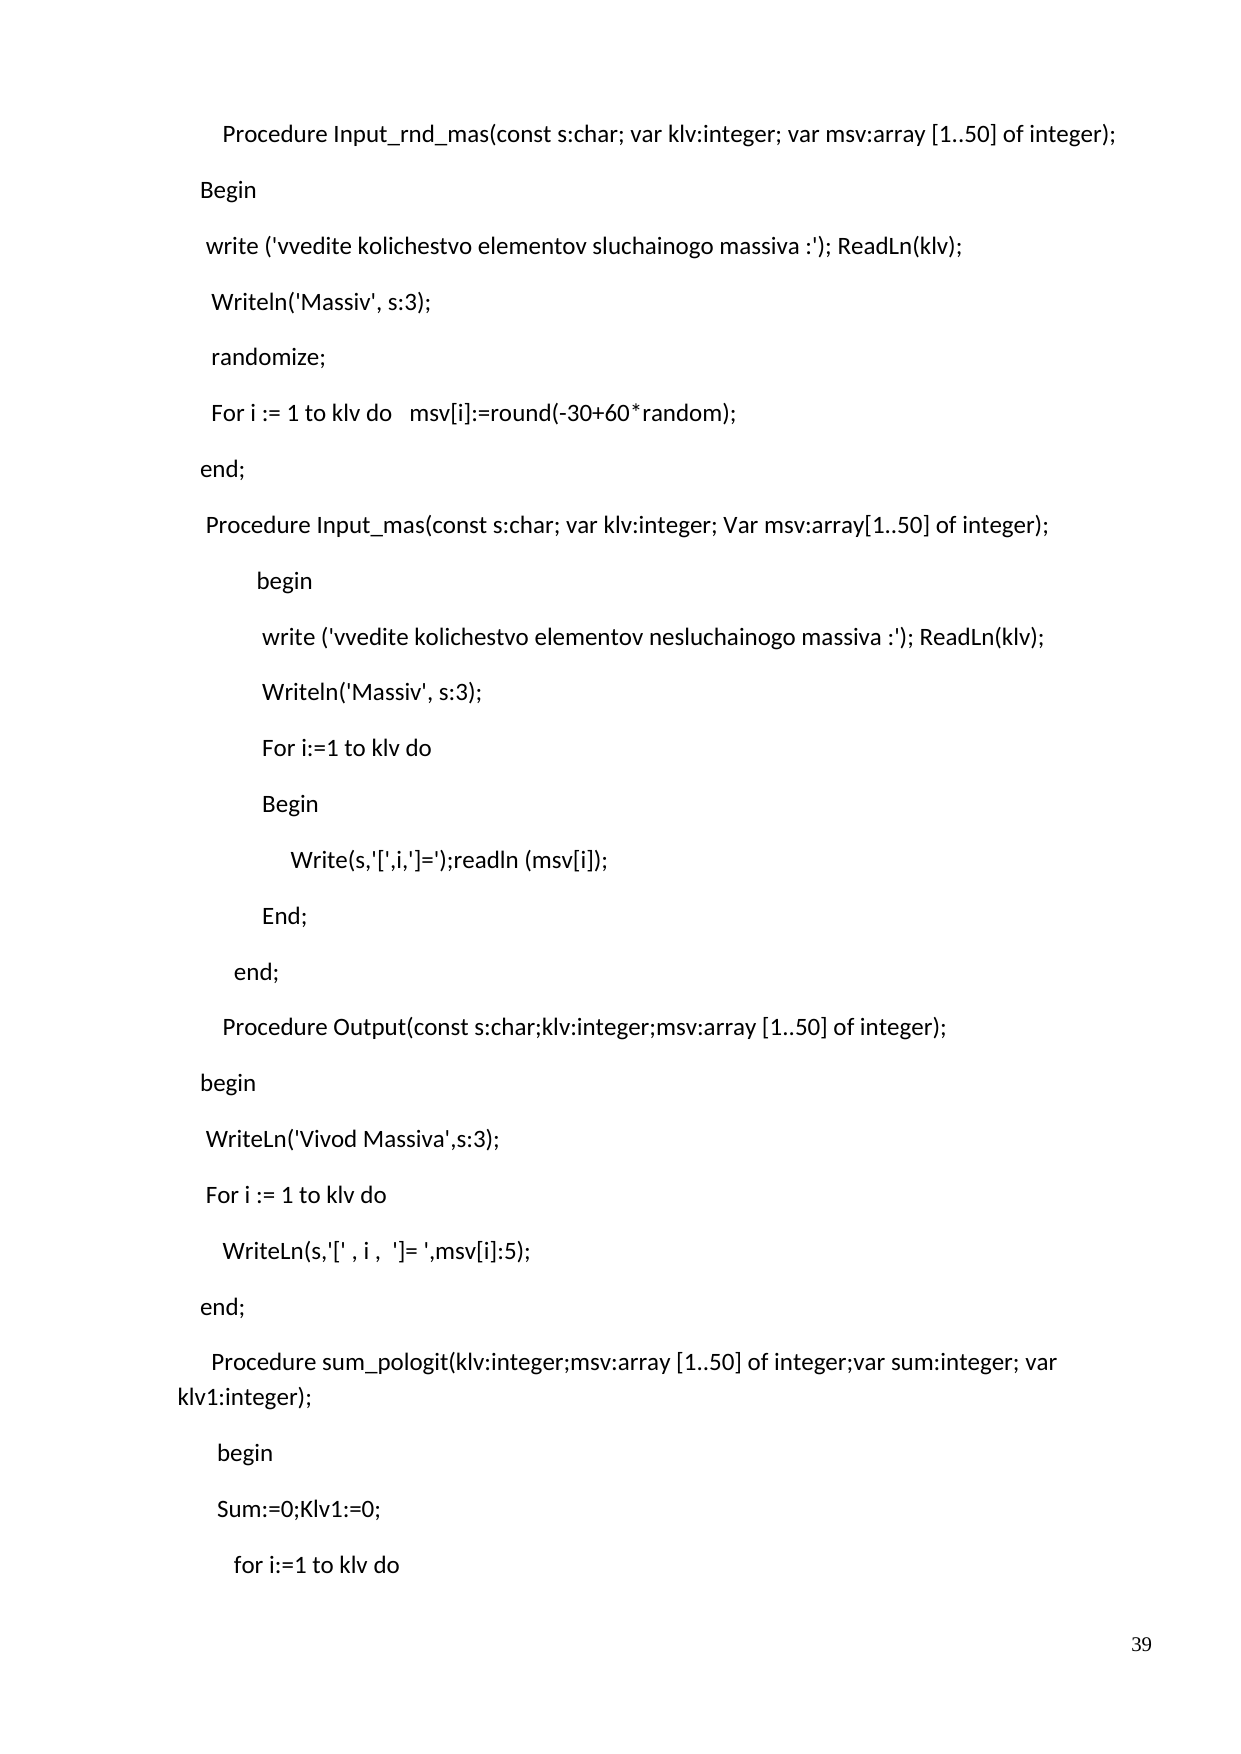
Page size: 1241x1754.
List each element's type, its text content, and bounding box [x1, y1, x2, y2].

text WriteLn('Vivod Massiva',s:3); [177, 1123, 1152, 1154]
text Begin [177, 788, 1152, 819]
text Writeln('Massiv', s:3); [177, 286, 1152, 316]
text Procedure Output(const s:char;klv:integer;msv:array [1..50] of integer); [177, 1011, 1152, 1042]
text WriteLn(s,'[' , i , ']= ',msv[i]:5); [177, 1235, 1152, 1265]
text Write(s,'[',i,']=');readln (msv[i]); [177, 844, 1152, 874]
text begin [177, 565, 1152, 595]
text begin [177, 1067, 1152, 1098]
text For i := 1 to klv do msv[i]:=round(-30+60*random); [177, 397, 1152, 428]
text end; [177, 1291, 1152, 1321]
text For i := 1 to klv do [177, 1179, 1152, 1209]
text Procedure sum_pologit(klv:integer;msv:array [1..50] of integer;var sum:integer; var klv1:integer); [177, 1346, 1152, 1412]
text end; [177, 956, 1152, 986]
text randomize; [177, 341, 1152, 372]
text Procedure Input_rnd_mas(const s:char; var klv:integer; var msv:array [1..50] of integer); [177, 118, 1152, 149]
text Procedure Input_mas(const s:char; var klv:integer; Var msv:array[1..50] of integer); [177, 509, 1152, 539]
text write ('vvedite kolichestvo elementov sluchainogo massiva :'); ReadLn(klv); [177, 230, 1152, 260]
text for i:=1 to klv do [177, 1549, 1152, 1579]
text Sum:=0;Klv1:=0; [177, 1493, 1152, 1524]
text end; [177, 453, 1152, 484]
text For i:=1 to klv do [177, 732, 1152, 763]
text Begin [177, 174, 1152, 204]
text write ('vvedite kolichestvo elementov nesluchainogo massiva :'); ReadLn(klv); [177, 621, 1152, 651]
text begin [177, 1437, 1152, 1468]
text End; [177, 900, 1152, 930]
text Writeln('Massiv', s:3); [177, 676, 1152, 707]
